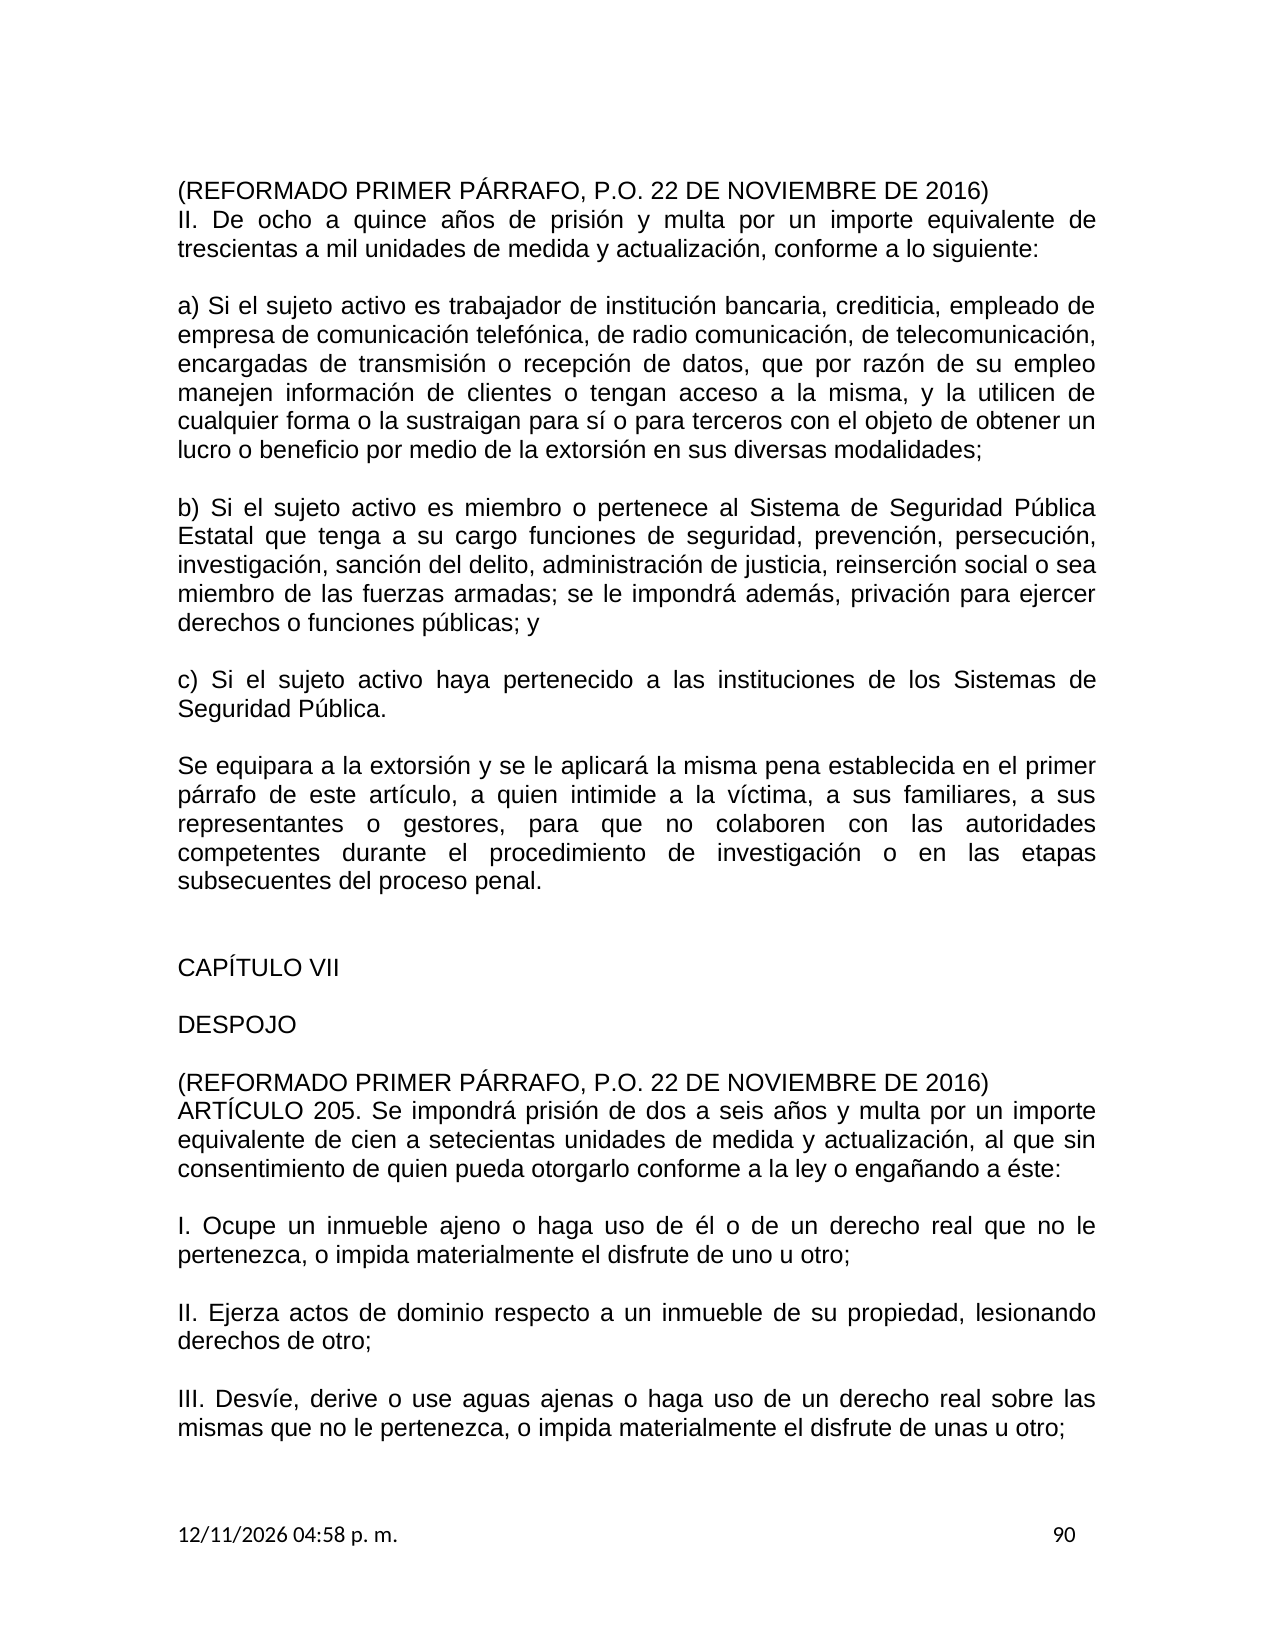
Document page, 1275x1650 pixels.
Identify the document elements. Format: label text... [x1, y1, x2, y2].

text c) Si el sujeto activo haya pertenecido a las instituciones de los Sistemas de Seguridad Pública. [177, 665, 1098, 723]
text (REFORMADO PRIMER PÁRRAFO, P.O. 22 DE NOVIEMBRE DE 2016) [177, 176, 1098, 205]
text DESPOJO [177, 1010, 1098, 1039]
text II. De ocho a quince años de prisión y multa por un importe equivalente de trescientas a mil unidades de medida y actualización, conforme a lo siguiente: [177, 205, 1098, 263]
text I. Ocupe un inmueble ajeno o haga uso de él o de un derecho real que no le pertenezca, o impida materialmente el disfrute de uno u otro; [177, 1211, 1098, 1269]
text a) Si el sujeto activo es trabajador de institución bancaria, crediticia, empleado de empresa de comunicación telefónica, de radio comunicación, de telecomunicación, encargadas de transmisión o recepción de datos, que por razón de su empleo manejen información de clientes o tengan acceso a la misma, y la utilicen de cualquier forma o la sustraigan para sí o para terceros con el objeto de obtener un lucro o beneficio por medio de la extorsión en sus diversas modalidades; [177, 291, 1098, 464]
text b) Si el sujeto activo es miembro o pertenece al Sistema de Seguridad Pública Estatal que tenga a su cargo funciones de seguridad, prevención, persecución, investigación, sanción del delito, administración de justicia, reinserción social o sea miembro de las fuerzas armadas; se le impondrá además, privación para ejercer derechos o funciones públicas; y [177, 493, 1098, 636]
text III. Desvíe, derive o use aguas ajenas o haga uso de un derecho real sobre las mismas que no le pertenezca, o impida materialmente el disfrute de unas u otro; [177, 1384, 1098, 1441]
text CAPÍTULO VII [177, 953, 1098, 981]
text Se equipara a la extorsión y se le aplicará la misma pena establecida en el primer párrafo de este artículo, a quien intimide a la víctima, a sus familiares, a sus representantes o gestores, para que no colaboren con las autoridades competentes durante el procedimiento de investigación o en las etapas subsecuentes del proceso penal. [177, 751, 1098, 895]
text II. Ejerza actos de dominio respecto a un inmueble de su propiedad, lesionando derechos de otro; [177, 1298, 1098, 1355]
text ARTÍCULO 205. Se impondrá prisión de dos a seis años y multa por un importe equivalente de cien a setecientas unidades de medida y actualización, al que sin consentimiento de quien pueda otorgarlo conforme a la ley o engañando a éste: [177, 1096, 1098, 1183]
text (REFORMADO PRIMER PÁRRAFO, P.O. 22 DE NOVIEMBRE DE 2016) [177, 1068, 1098, 1096]
